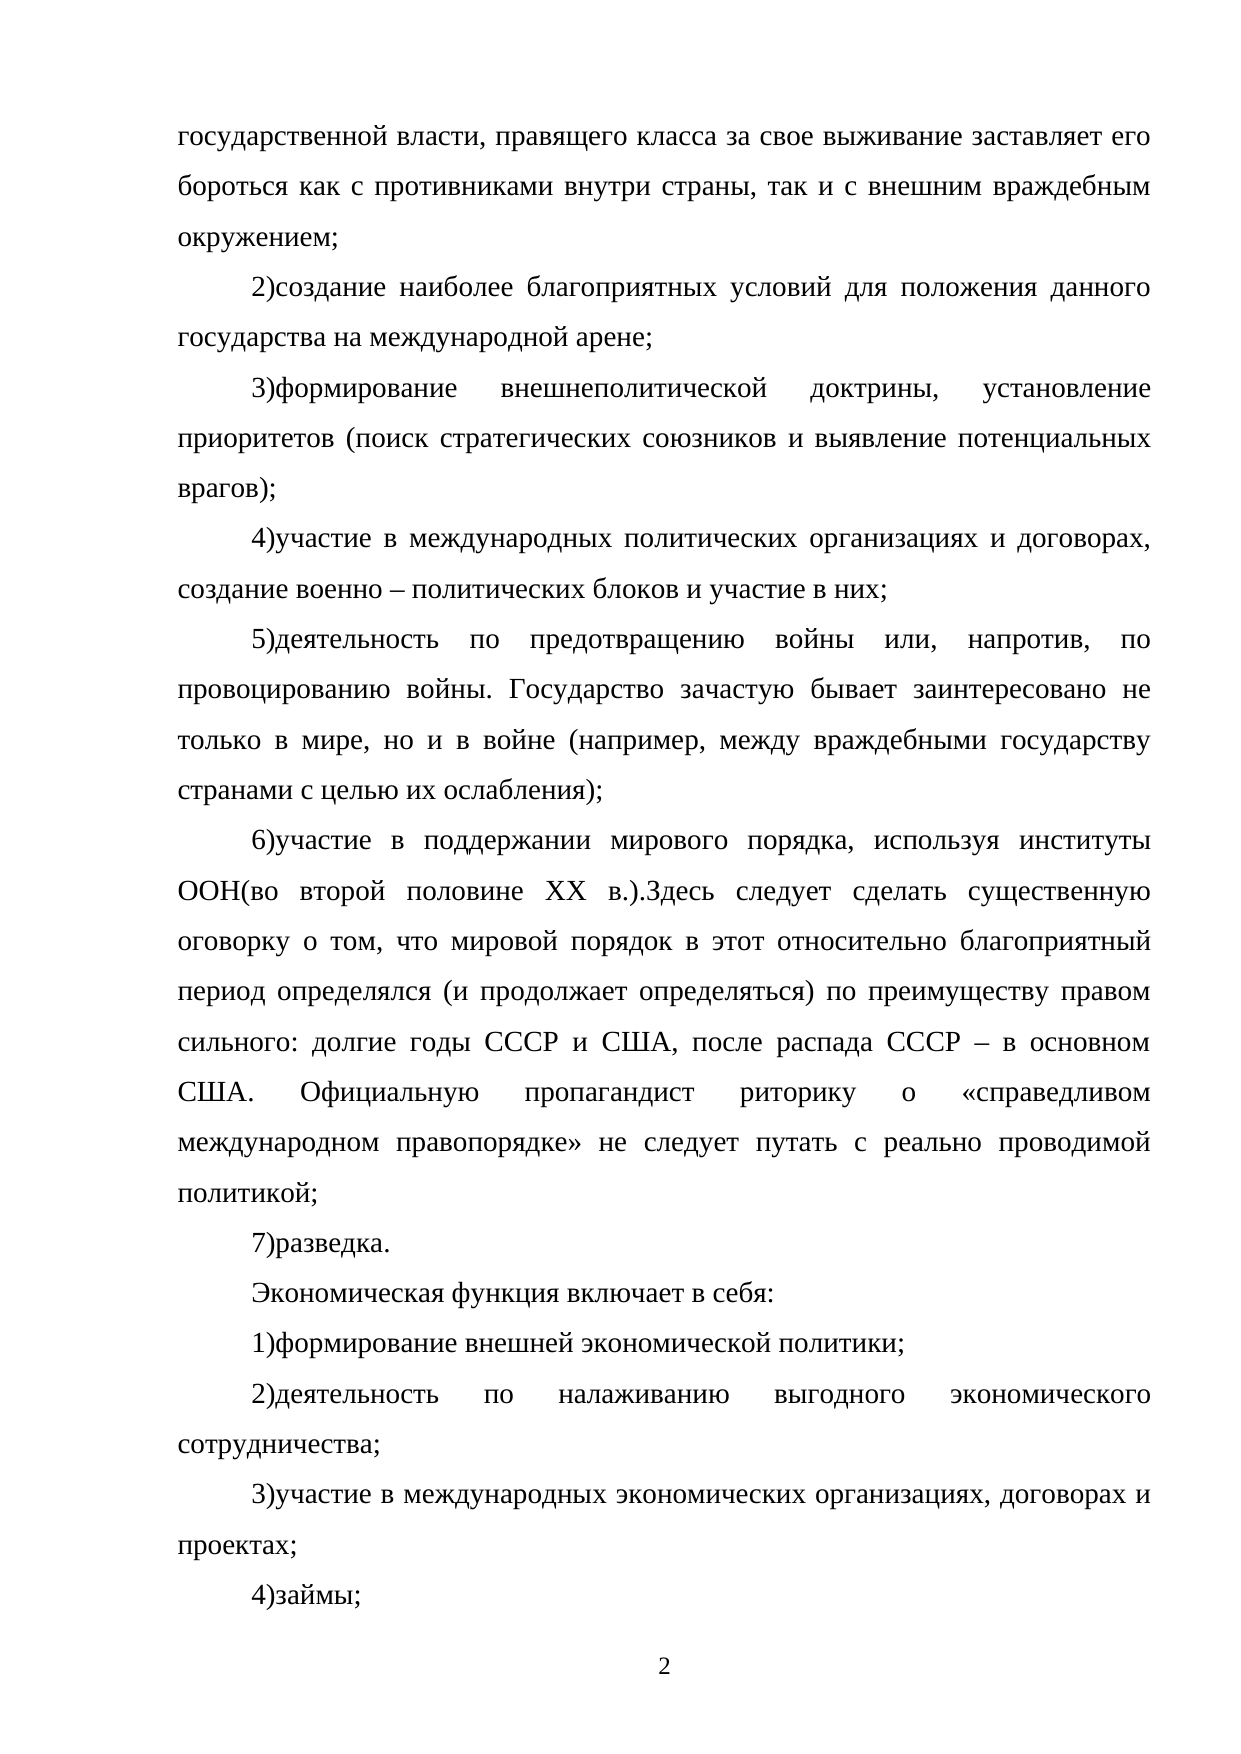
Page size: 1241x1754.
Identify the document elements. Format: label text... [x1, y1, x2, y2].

text Экономическая функция включает в себя: [177, 1275, 1152, 1309]
text 3)формирование внешнеполитической доктрины, установление приоритетов (поиск стратегических союзников и выявление потенциальных врагов); [177, 370, 1152, 504]
text 3)участие в международных экономических организациях, договорах и проектах; [177, 1477, 1152, 1560]
text 6)участие в поддержании мирового порядка, используя институты ООН(во второй половине ХХ в.).Здесь следует сделать существенную оговорку о том, что мировой порядок в этот относительно благоприятный период определялся (и продолжает определяться) по преимуществу правом сильного: долгие годы СССР и США, после распада СССР – в основном США. Официальную пропагандист риторику о «справедливом международном правопорядке» не следует путать с реально проводимой политикой; [177, 822, 1152, 1208]
text 4)участие в международных политических организациях и договорах, создание военно – политических блоков и участие в них; [177, 521, 1152, 604]
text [177, 118, 1152, 252]
text 2)создание наиболее благоприятных условий для положения данного государства на международной арене; [177, 269, 1152, 353]
text 7)разведка. [177, 1225, 1152, 1258]
text 4)займы; [177, 1577, 1152, 1611]
text 2)деятельность по налаживанию выгодного экономического сотрудничества; [177, 1376, 1152, 1460]
text 1)формирование внешней экономической политики; [177, 1326, 1152, 1359]
text 5)деятельность по предотвращению войны или, напротив, по провоцированию войны. Государство зачастую бывает заинтересовано не только в мире, но и в войне (например, между враждебными государству странами с целью их ослабления); [177, 621, 1152, 806]
